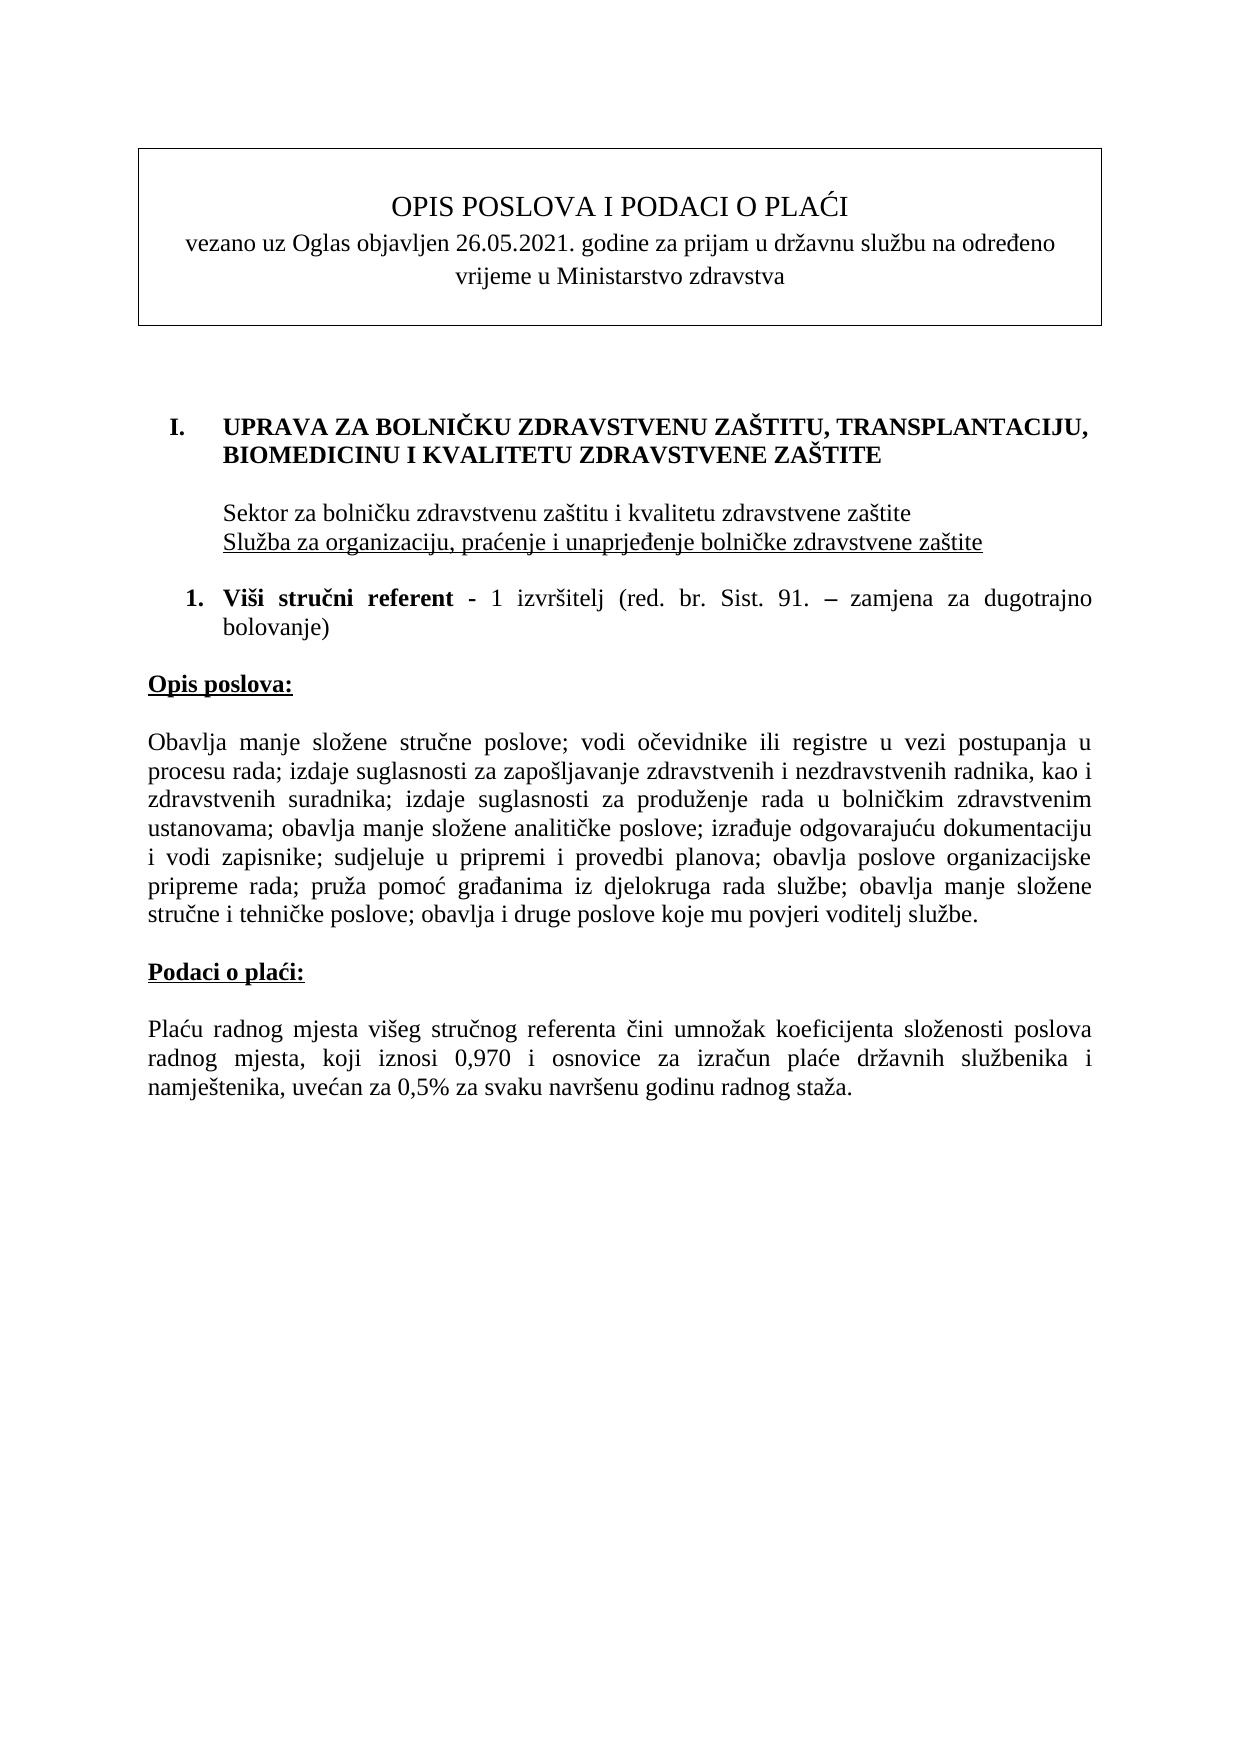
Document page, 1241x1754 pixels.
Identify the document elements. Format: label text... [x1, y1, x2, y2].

text Opis poslova: [148, 669, 1093, 698]
text Podaci o plaći: [148, 957, 1093, 986]
text OPIS POSLOVA I PODACI O PLAĆI [139, 186, 1101, 223]
text Plaću radnog mjesta višeg stručnog referenta čini umnožak koeficijenta složenosti poslova radnog mjesta, koji iznosi 0,970 i osnovice za izračun plaće državnih službenika i namještenika, uvećan za 0,5% za svaku navršenu godinu radnog staža. [148, 1014, 1093, 1101]
list Viši stručni referent - 1 izvršitelj (red. br. Sist. 91. – zamjena za dugotrajno bolovanje) [185, 583, 1093, 641]
text Sektor za bolničku zdravstvenu zaštitu i kvalitetu zdravstvene zaštite [223, 498, 1093, 527]
text vezano uz Oglas objavljen 26.05.2021. godine za prijam u državnu službu na određeno vrijeme u Ministarstvo zdravstva [139, 225, 1101, 289]
list UPRAVA ZA BOLNIČKU ZDRAVSTVENU ZAŠTITU, TRANSPLANTACIJU, BIOMEDICINU I KVALITETU ZDRAVSTVENE ZAŠTITE [185, 412, 1093, 469]
text Služba za organizaciju, praćenje i unaprjeđenje bolničke zdravstvene zaštite [223, 527, 1093, 555]
text Obavlja manje složene stručne poslove; vodi očevidnike ili registre u vezi postupanja u procesu rada; izdaje suglasnosti za zapošljavanje zdravstvenih i nezdravstvenih radnika, kao i zdravstvenih suradnika; izdaje suglasnosti za produženje rada u bolničkim zdravstvenim ustanovama; obavlja manje složene analitičke poslove; izrađuje odgovarajuću dokumentaciju i vodi zapisnike; sudjeluje u pripremi i provedbi planova; obavlja poslove organizacijske pripreme rada; pruža pomoć građanima iz djelokruga rada službe; obavlja manje složene stručne i tehničke poslove; obavlja i druge poslove koje mu povjeri voditelj službe. [148, 727, 1093, 928]
